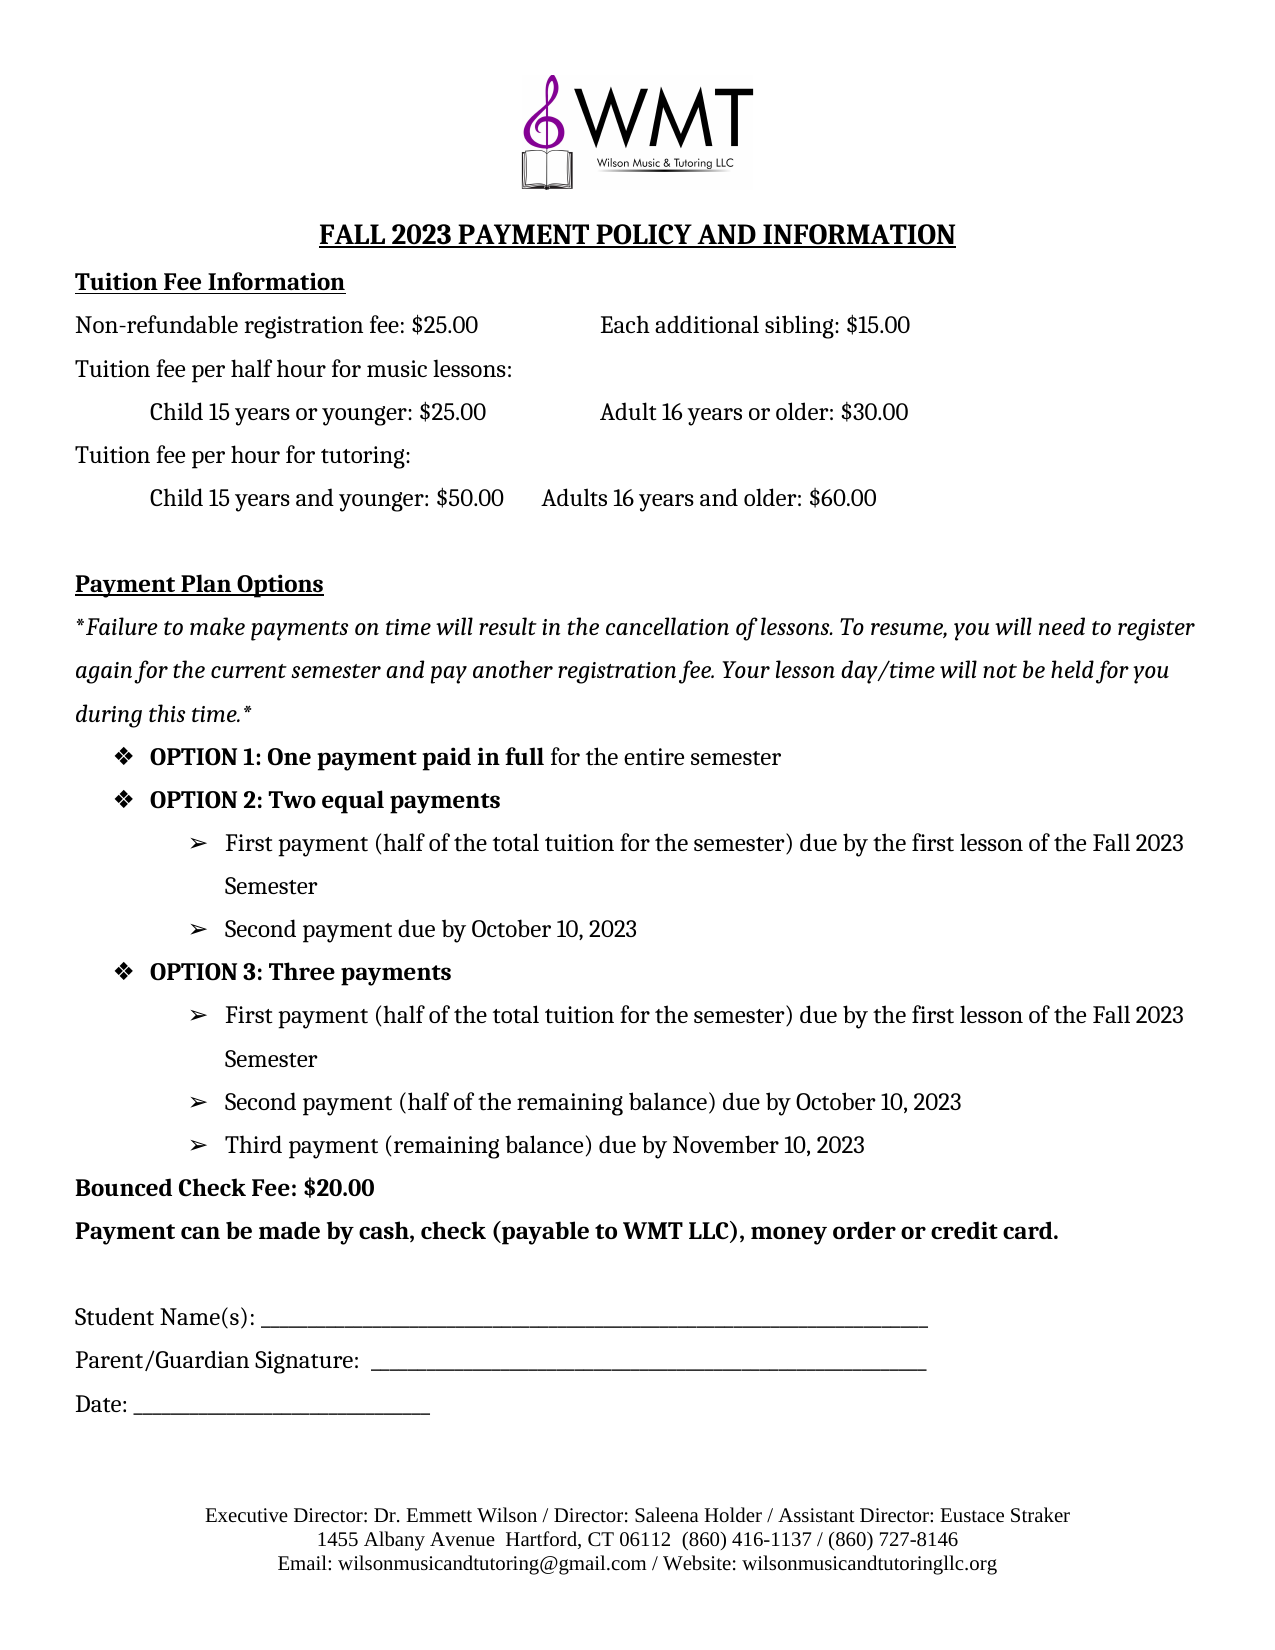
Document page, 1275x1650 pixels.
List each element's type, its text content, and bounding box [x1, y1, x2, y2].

text Bounced Check Fee: $20.00 [75, 1174, 1200, 1203]
text FALL 2023 PAYMENT POLICY AND INFORMATION [75, 218, 1200, 251]
text Parent/Guardian Signature: ____________________________________________________________ [75, 1346, 1200, 1375]
list Third payment (remaining balance) due by November 10, 2023 [187, 1131, 1200, 1159]
list OPTION 2: Two equal payments [112, 786, 1200, 814]
list First payment (half of the total tuition for the semester) due by the first lesson of the Fall 2023 Semester [187, 829, 1200, 901]
list OPTION 1: One payment paid in full for the entire semester [112, 743, 1200, 771]
text Tuition Fee Information [75, 268, 1200, 297]
list Second payment (half of the remaining balance) due by October 10, 2023 [187, 1088, 1200, 1116]
text Child 15 years and younger: $50.00 Adults 16 years and older: $60.00 [75, 484, 1200, 513]
text Payment can be made by cash, check (payable to WMT LLC), money order or credit card. [75, 1217, 1200, 1246]
text Tuition fee per half hour for music lessons: [75, 354, 1200, 383]
text Child 15 years or younger: $25.00 Adult 16 years or older: $30.00 [75, 398, 1200, 426]
list First payment (half of the total tuition for the semester) due by the first lesson of the Fall 2023 Semester [187, 1001, 1200, 1073]
text Non-refundable registration fee: $25.00 Each additional sibling: $15.00 [75, 311, 1200, 340]
picture [521, 75, 754, 190]
text Student Name(s): ________________________________________________________________________ [75, 1303, 1200, 1332]
text *Failure to make payments on time will result in the cancellation of lessons. To resume, you will need to register again for the current semester and pay another registration fee. Your lesson day/time will not be held for you during this time.* [75, 613, 1200, 728]
list OPTION 3: Three payments [112, 958, 1200, 987]
list Second payment due by October 10, 2023 [187, 915, 1200, 944]
text Tuition fee per hour for tutoring: [75, 441, 1200, 469]
text Payment Plan Options [75, 570, 1200, 599]
text Date: ________________________________ [75, 1389, 1200, 1418]
